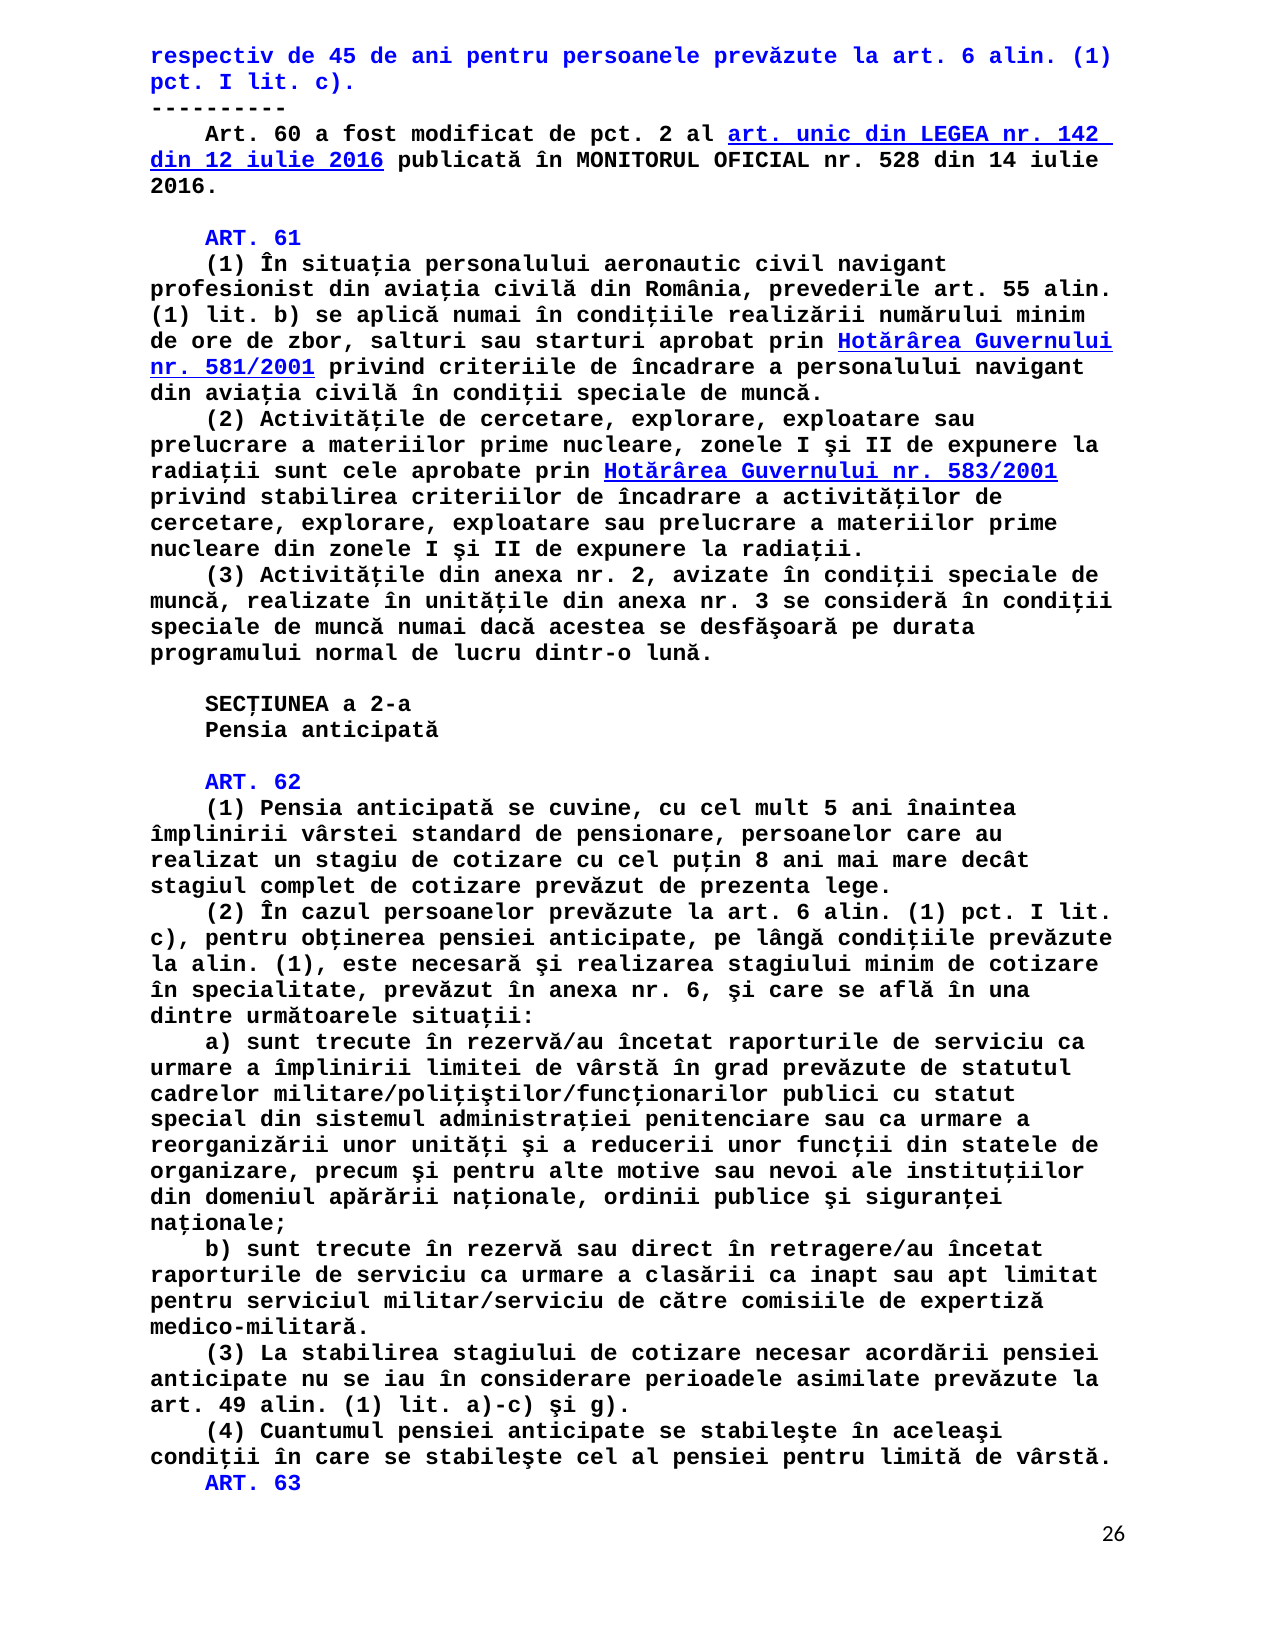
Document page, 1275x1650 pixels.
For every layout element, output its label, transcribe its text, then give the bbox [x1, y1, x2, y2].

text ---------- [150, 96, 1125, 122]
text a) sunt trecute în rezervă/au încetat raporturile de serviciu ca urmare a împlinirii limitei de vârstă în grad prevăzute de statutul cadrelor militare/poliţiştilor/funcţionarilor publici cu statut special din sistemul administraţiei penitenciare sau ca urmare a reorganizării unor unităţi şi a reducerii unor funcţii din statele de organizare, precum şi pentru alte motive sau nevoi ale instituţiilor din domeniul apărării naţionale, ordinii publice şi siguranţei naţionale; [150, 1030, 1125, 1237]
text ART. 62 [150, 771, 1125, 797]
text (1) În situaţia personalului aeronautic civil navigant profesionist din aviaţia civilă din România, prevederile art. 55 alin. (1) lit. b) se aplică numai în condiţiile realizării numărului minim de ore de zbor, salturi sau starturi aprobat prin <LLNK 12001 581 20 301 0 33>Hotărârea Guvernului nr. 581/2001 privind criteriile de încadrare a personalului navigant din aviaţia civilă în condiţii speciale de muncă. [150, 252, 1125, 407]
text (2) Activităţile de cercetare, explorare, exploatare sau prelucrare a materiilor prime nucleare, zonele I şi II de expunere la radiaţii sunt cele aprobate prin <LLNK 12001 583 20 301 0 33>Hotărârea Guvernului nr. 583/2001 privind stabilirea criteriilor de încadrare a activităţilor de cercetare, explorare, exploatare sau prelucrare a materiilor prime nucleare din zonele I şi II de expunere la radiaţii. [150, 407, 1125, 563]
text (1) Pensia anticipată se cuvine, cu cel mult 5 ani înaintea împlinirii vârstei standard de pensionare, persoanelor care au realizat un stagiu de cotizare cu cel puţin 8 ani mai mare decât stagiul complet de cotizare prevăzut de prezenta lege. [150, 797, 1125, 900]
text Pensia anticipată [150, 719, 1125, 745]
text ART. 63 [150, 1471, 1125, 1497]
text (4) Cuantumul pensiei anticipate se stabileşte în aceleaşi condiţii în care se stabileşte cel al pensiei pentru limită de vârstă. [150, 1419, 1125, 1471]
text (2) În cazul persoanelor prevăzute la art. 6 alin. (1) pct. I lit. c), pentru obţinerea pensiei anticipate, pe lângă condiţiile prevăzute la alin. (1), este necesară şi realizarea stagiului minim de cotizare în specialitate, prevăzut în anexa nr. 6, şi care se află în una dintre următoarele situaţii: [150, 900, 1125, 1030]
text ART. 61 [150, 226, 1125, 252]
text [150, 44, 1125, 96]
text <LLNK810001020573000001> SECŢIUNEA a 2-a [150, 693, 1125, 719]
text (3) Activităţile din anexa nr. 2, avizate în condiţii speciale de muncă, realizate în unităţile din anexa nr. 3 se consideră în condiţii speciale de muncă numai dacă acestea se desfăşoară pe durata programului normal de lucru dintr-o lună. [150, 563, 1125, 667]
text b) sunt trecute în rezervă sau direct în retragere/au încetat raporturile de serviciu ca urmare a clasării ca inapt sau apt limitat pentru serviciul militar/serviciu de către comisiile de expertiză medico-militară. [150, 1237, 1125, 1341]
text Art. 60 a fost modificat de pct. 2 al <LLNK 12016 142 10 202 0 45>art. unic din LEGEA nr. 142 din 12 iulie 2016 publicată în MONITORUL OFICIAL nr. 528 din 14 iulie 2016. [150, 122, 1125, 200]
text (3) La stabilirea stagiului de cotizare necesar acordării pensiei anticipate nu se iau în considerare perioadele asimilate prevăzute la art. 49 alin. (1) lit. a)-c) şi g). [150, 1341, 1125, 1419]
